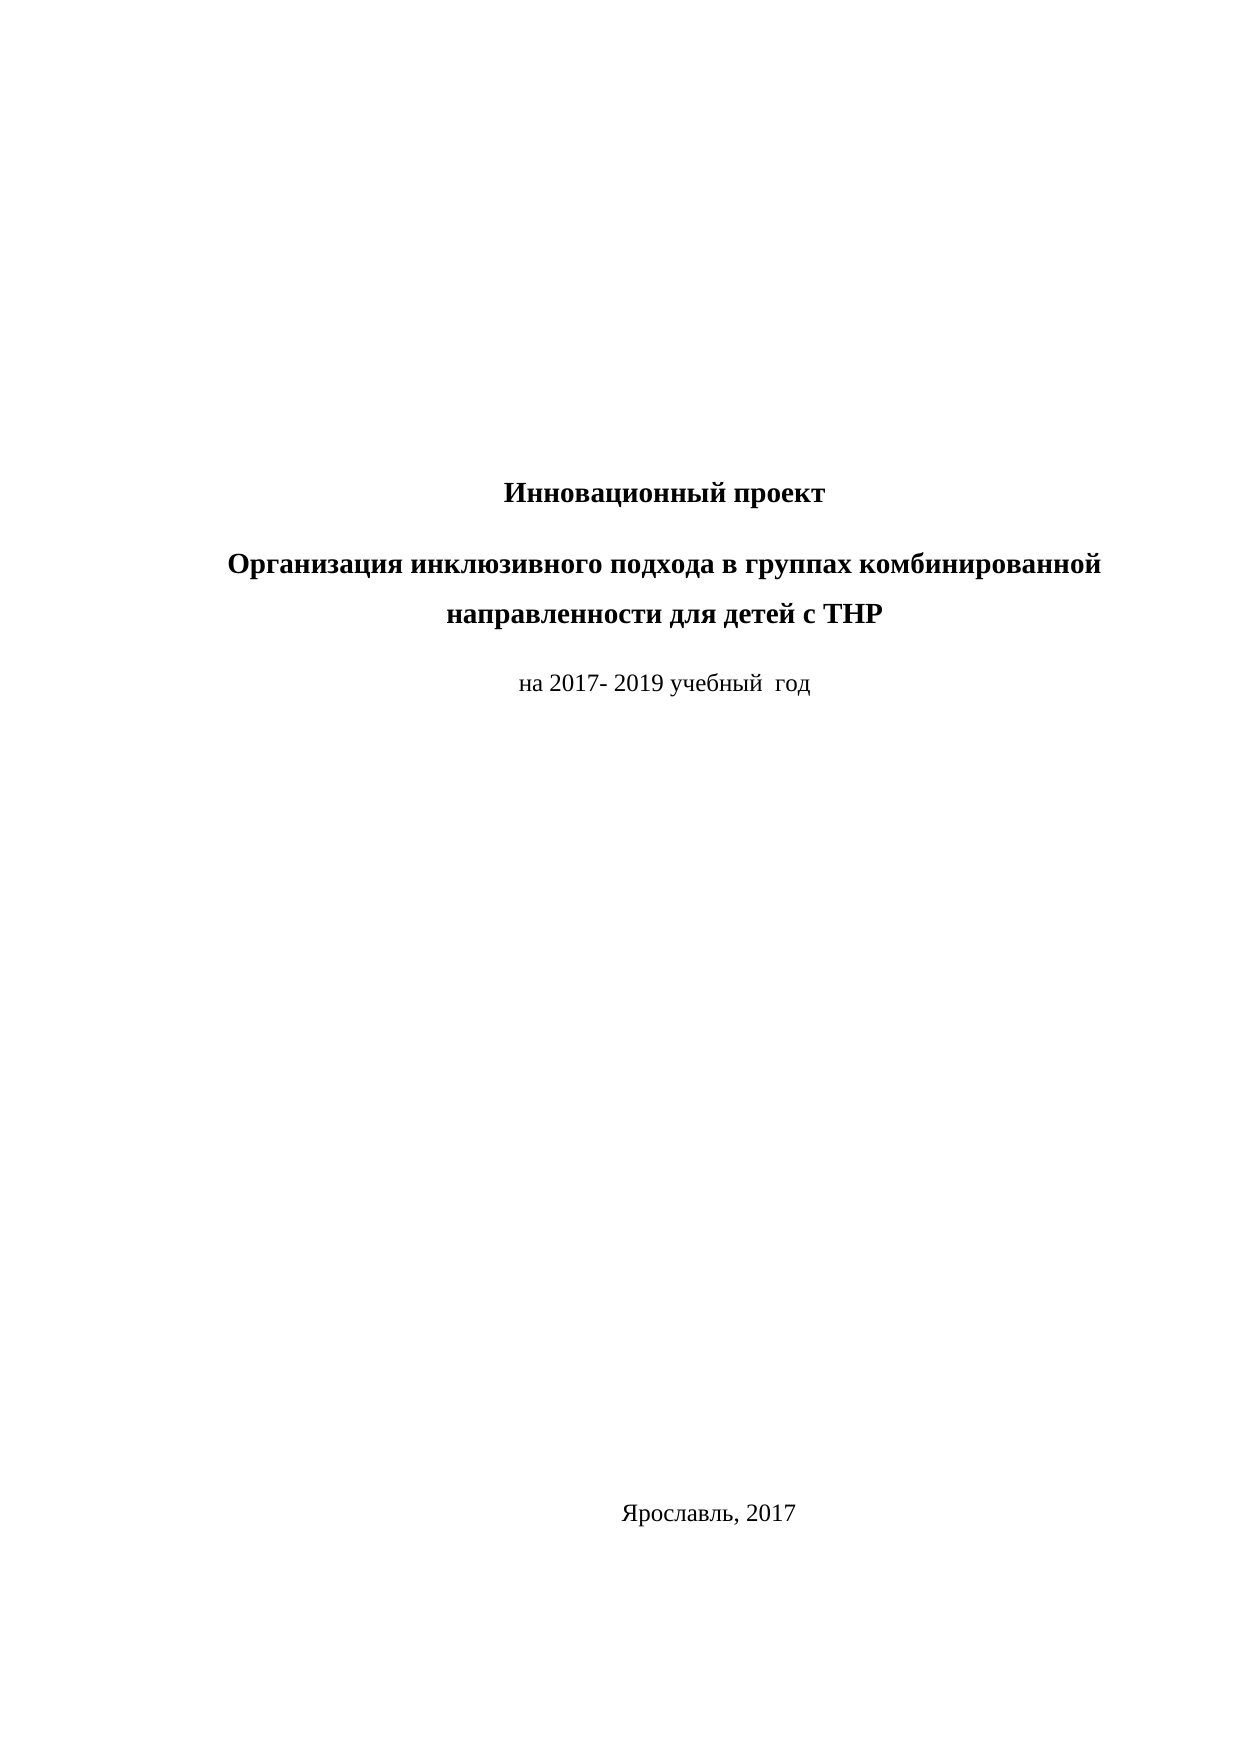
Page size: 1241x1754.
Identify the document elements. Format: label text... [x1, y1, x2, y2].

text Инновационный проект [177, 475, 1152, 509]
text Организация инклюзивного подхода в группах комбинированной направленности для детей с ТНР [177, 546, 1152, 630]
text на 2017- 2019 учебный год [177, 668, 1152, 696]
text Ярославль, 2017 [177, 1498, 1152, 1527]
